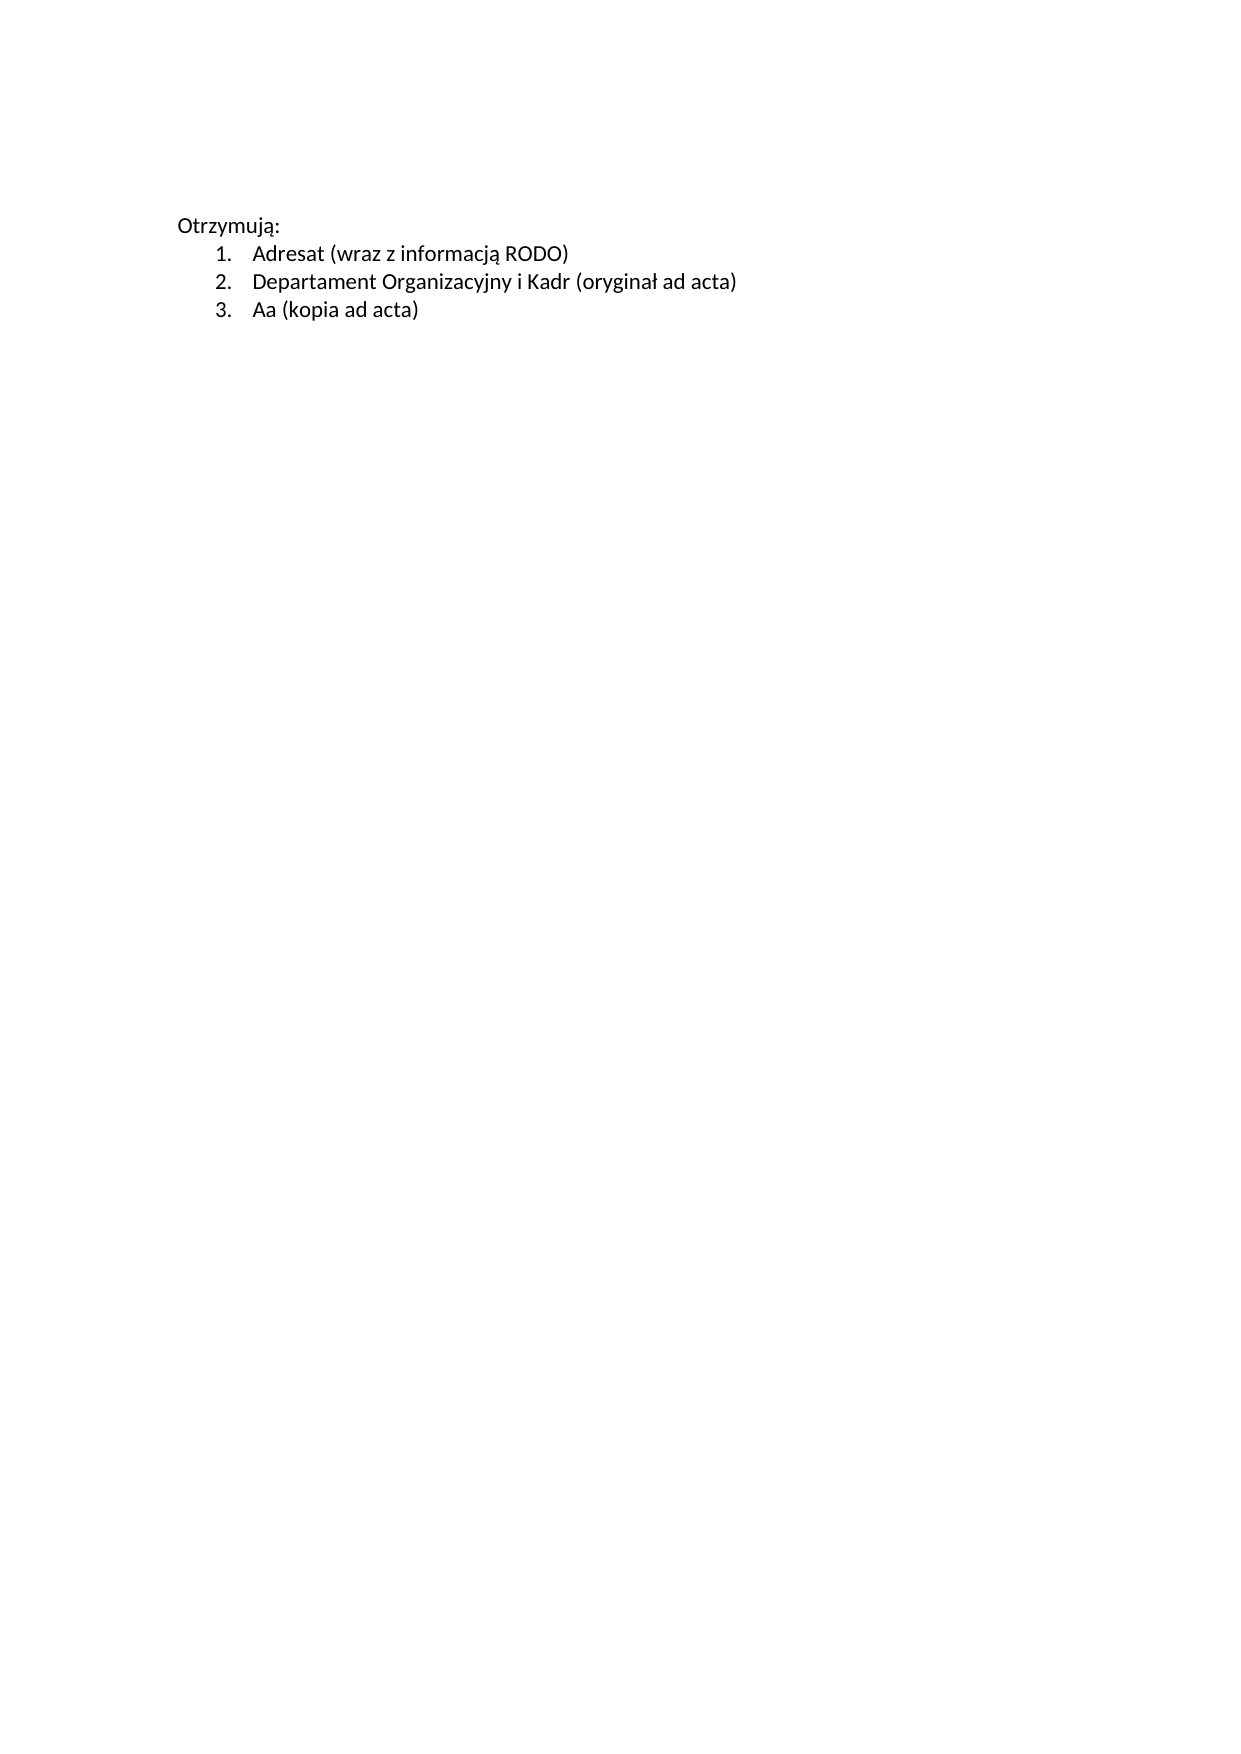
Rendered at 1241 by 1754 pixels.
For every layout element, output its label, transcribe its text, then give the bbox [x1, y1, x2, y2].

list Aa (kopia ad acta) [215, 295, 1004, 323]
list Departament Organizacyjny i Kadr (oryginał ad acta) [215, 267, 1004, 295]
list Adresat (wraz z informacją RODO) [215, 239, 1004, 267]
text Otrzymują: [177, 211, 1063, 239]
